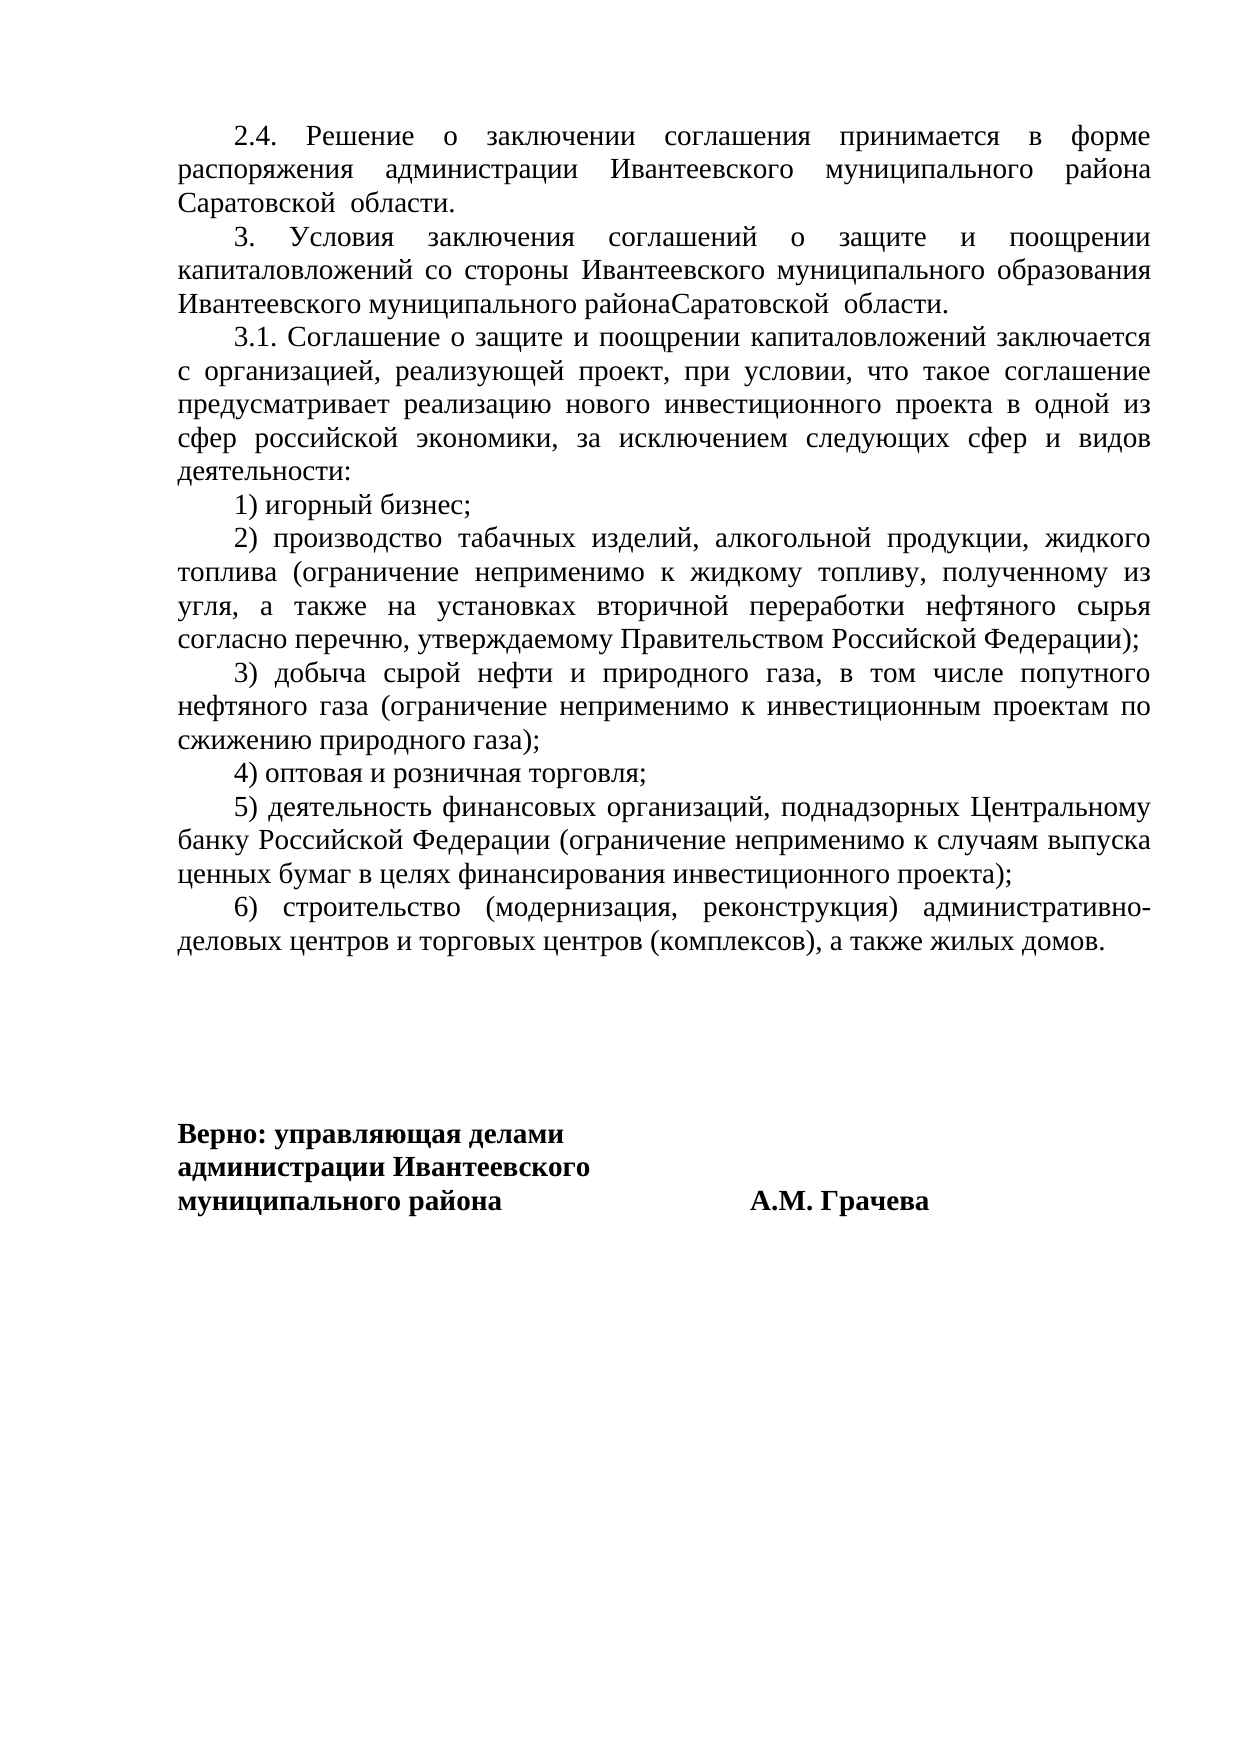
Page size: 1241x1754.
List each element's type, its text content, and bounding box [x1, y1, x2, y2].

text 4) оптовая и розничная торговля; [177, 755, 1152, 789]
text 1) игорный бизнес; [177, 487, 1152, 521]
text 3.1. Соглашение о защите и поощрении капиталовложений заключается с организацией, реализующей проект, при условии, что такое соглашение предусматривает реализацию нового инвестиционного проекта в одной из сфер российской экономики, за исключением следующих сфер и видов деятельности: [177, 319, 1152, 487]
text 3) добыча сырой нефти и природного газа, в том числе попутного нефтяного газа (ограничение неприменимо к инвестиционным проектам по сжижению природного газа); [177, 655, 1152, 755]
text 3. Условия заключения соглашений о защите и поощрении капиталовложений со стороны Ивантеевского муниципального образования Ивантеевского муниципального районаСаратовской области. [177, 219, 1152, 319]
text 6) строительство (модернизация, реконструкция) административно-деловых центров и торговых центров (комплексов), а также жилых домов. [177, 889, 1152, 957]
text муниципального района А.М. Грачева [177, 1183, 1152, 1216]
text 5) деятельность финансовых организаций, поднадзорных Центральному банку Российской Федерации (ограничение неприменимо к случаям выпуска ценных бумаг в целях финансирования инвестиционного проекта); [177, 789, 1152, 889]
text 2) производство табачных изделий, алкогольной продукции, жидкого топлива (ограничение неприменимо к жидкому топливу, полученному из угля, а также на установках вторичной переработки нефтяного сырья согласно перечню, утверждаемому Правительством Российской Федерации); [177, 521, 1152, 655]
text администрации Ивантеевского [177, 1149, 1152, 1183]
text Верно: управляющая делами [177, 1116, 1152, 1149]
text 2.4. Решение о заключении соглашения принимается в форме распоряжения администрации Ивантеевского муниципального района Саратовской области. [177, 118, 1152, 219]
